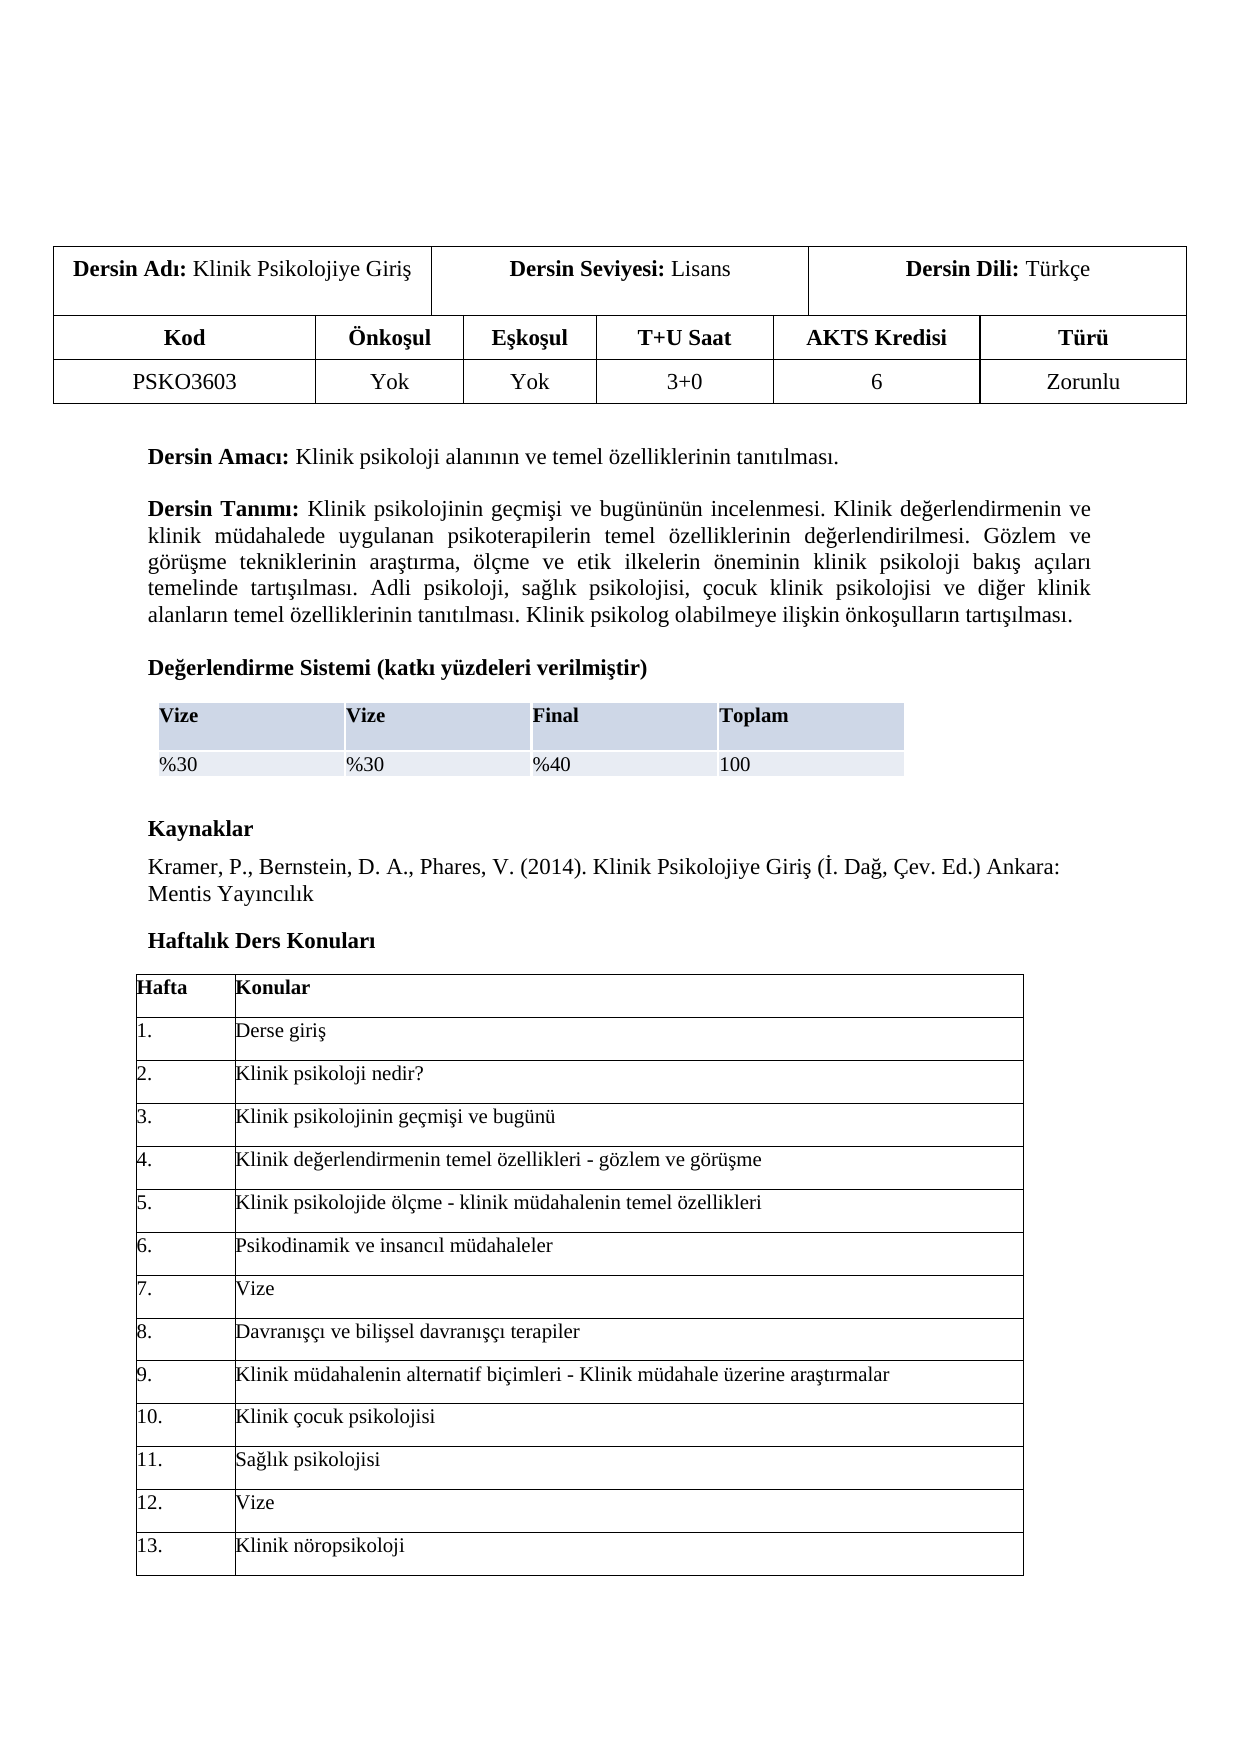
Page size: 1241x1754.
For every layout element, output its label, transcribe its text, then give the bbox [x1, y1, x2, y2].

text Dersin Amacı: Klinik psikoloji alanının ve temel özelliklerinin tanıtılması. [148, 443, 1093, 469]
table_cell Klinik çocuk psikolojisi [236, 1404, 1023, 1446]
table_cell AKTS Kredisi [774, 316, 979, 359]
table_header Toplam [719, 703, 904, 750]
table_cell Vize [236, 1276, 1023, 1317]
table_cell Klinik psikolojide ölçme - klinik müdahalenin temel özellikleri [236, 1190, 1023, 1232]
table_cell Eşkoşul [464, 316, 596, 359]
table_cell %40 [533, 752, 717, 776]
text Haftalık Ders Konuları [148, 927, 1093, 953]
table_cell 7. [137, 1276, 235, 1317]
table_cell Kod [54, 316, 315, 359]
table_cell 4. [137, 1147, 235, 1189]
table_header Dersin Seviyesi: Lisans [432, 247, 808, 315]
table_cell 12. [137, 1490, 235, 1532]
table_cell Davranışçı ve bilişsel davranışçı terapiler [236, 1319, 1023, 1360]
table_cell Türü [981, 316, 1186, 359]
table_cell 3+0 [597, 360, 773, 403]
table_cell T+U Saat [597, 316, 773, 359]
table_header Dersin Adı: Klinik Psikolojiye Giriş [54, 247, 431, 315]
table_cell 10. [137, 1404, 235, 1446]
table_cell 9. [137, 1361, 235, 1403]
table_header Vize [159, 703, 344, 750]
table_header Konular [236, 975, 1023, 1017]
table_cell 8. [137, 1319, 235, 1360]
table_cell 1. [137, 1018, 235, 1060]
table_cell Klinik psikoloji nedir? [236, 1061, 1023, 1103]
table_cell %30 [346, 752, 530, 776]
table_cell PSKO3603 [54, 360, 315, 403]
table_cell Önkoşul [316, 316, 463, 359]
table_cell Vize [236, 1490, 1023, 1532]
table_cell Psikodinamik ve insancıl müdahaleler [236, 1233, 1023, 1274]
table_cell 13. [137, 1533, 235, 1575]
table_cell Yok [464, 360, 596, 403]
text Dersin Tanımı: Klinik psikolojinin geçmişi ve bugününün incelenmesi. Klinik değerlendirmenin ve klinik müdahalede uygulanan psikoterapilerin temel özelliklerinin değerlendirilmesi. Gözlem ve görüşme tekniklerinin araştırma, ölçme ve etik ilkelerin öneminin klinik psikoloji bakış açıları temelinde tartışılması. Adli psikoloji, sağlık psikolojisi, çocuk klinik psikolojisi ve diğer klinik alanların temel özelliklerinin tanıtılması. Klinik psikolog olabilmeye ilişkin önkoşulların tartışılması. [148, 495, 1093, 627]
text Kaynaklar [148, 814, 1093, 841]
table_cell 2. [137, 1061, 235, 1103]
table_cell Zorunlu [981, 360, 1186, 403]
table_header Vize [346, 703, 530, 750]
text Değerlendirme Sistemi (katkı yüzdeleri verilmiştir) [148, 653, 1093, 680]
table_cell 11. [137, 1447, 235, 1489]
text Kramer, P., Bernstein, D. A., Phares, V. (2014). Klinik Psikolojiye Giriş (İ. Dağ, Çev. Ed.) Ankara: Mentis Yayıncılık [148, 853, 1093, 906]
table_cell 5. [137, 1190, 235, 1232]
table_header Final [533, 703, 717, 750]
table_cell 6 [774, 360, 979, 403]
table_cell Klinik psikolojinin geçmişi ve bugünü [236, 1104, 1023, 1146]
table_header Dersin Dili: Türkçe [809, 247, 1186, 315]
table_cell 3. [137, 1104, 235, 1146]
table_cell Klinik değerlendirmenin temel özellikleri - gözlem ve görüşme [236, 1147, 1023, 1189]
table_cell Klinik müdahalenin alternatif biçimleri - Klinik müdahale üzerine araştırmalar [236, 1361, 1023, 1403]
table_cell Derse giriş [236, 1018, 1023, 1060]
table_cell 100 [719, 752, 904, 776]
table_cell Klinik nöropsikoloji [236, 1533, 1023, 1575]
table_cell Yok [316, 360, 463, 403]
table_header Hafta [137, 975, 235, 1017]
table_cell Sağlık psikolojisi [236, 1447, 1023, 1489]
table_cell 6. [137, 1233, 235, 1274]
table_cell %30 [159, 752, 344, 776]
